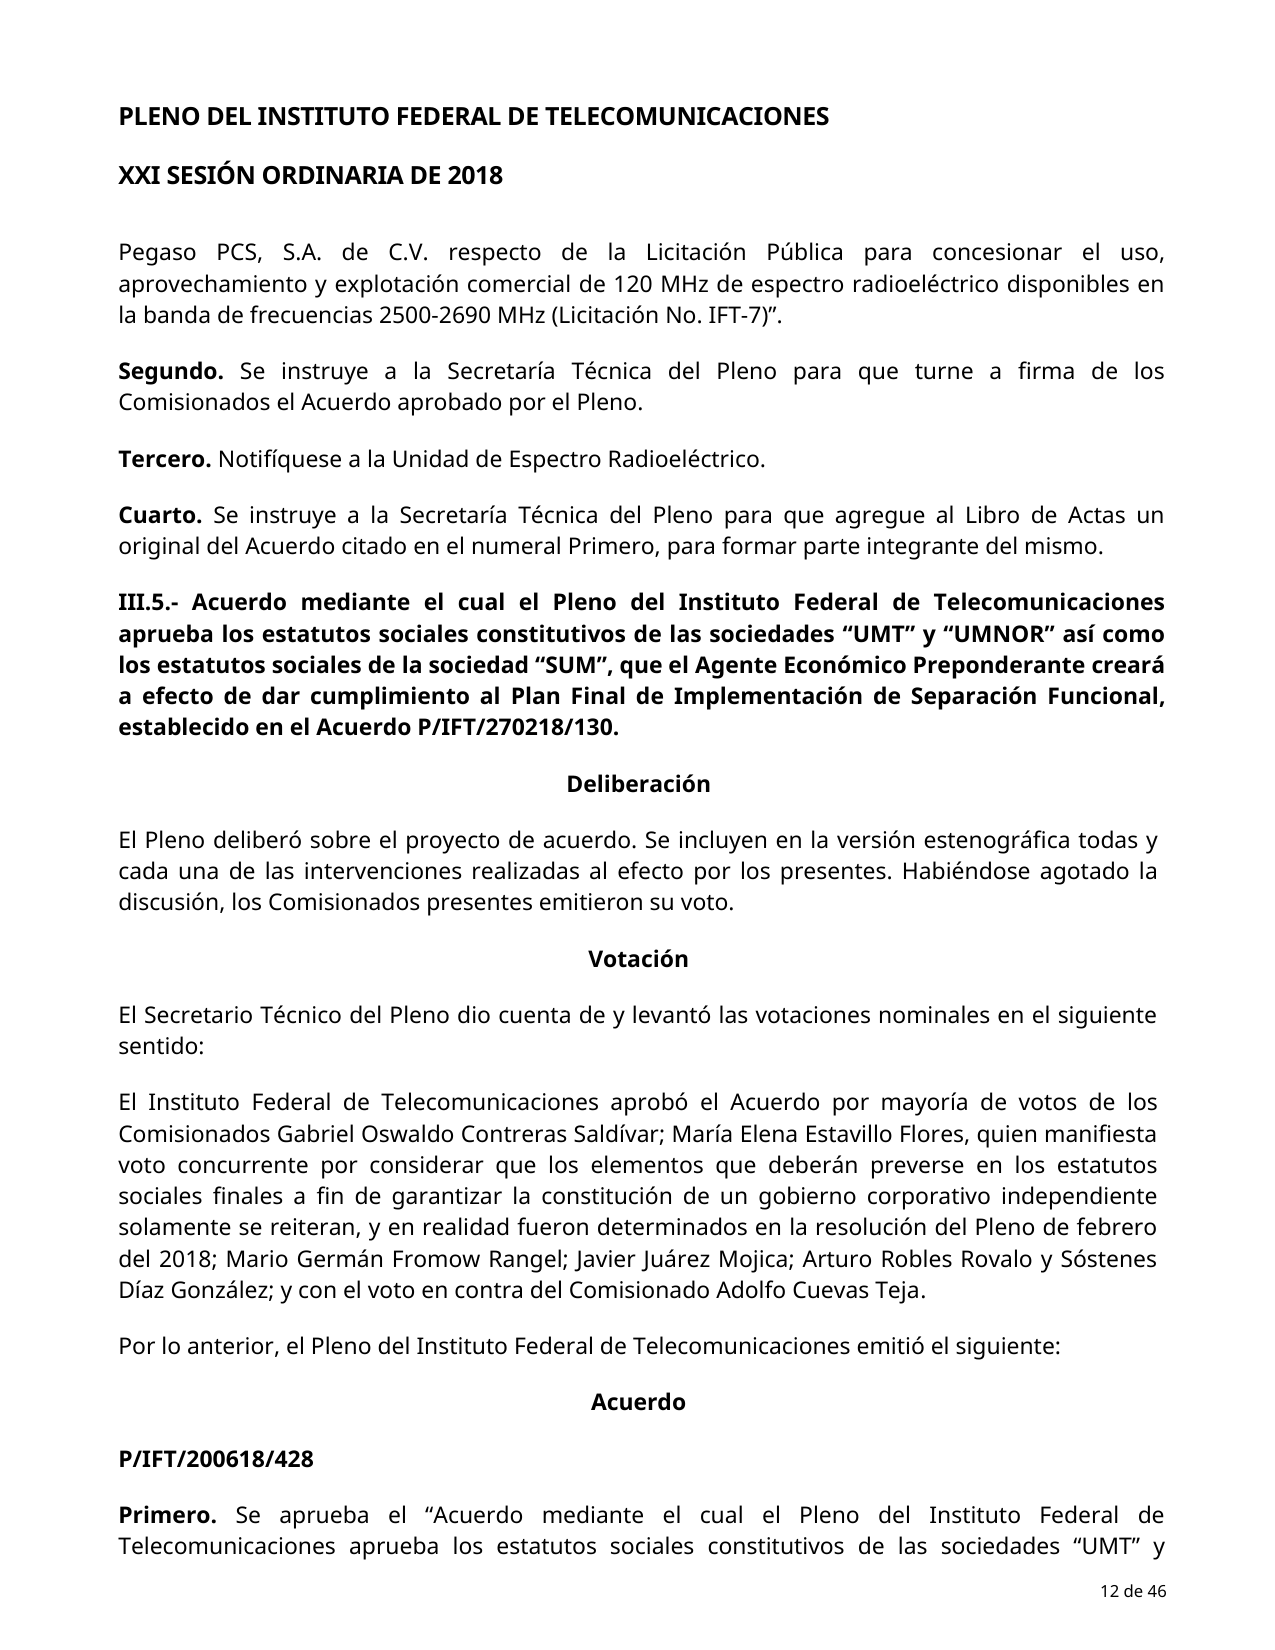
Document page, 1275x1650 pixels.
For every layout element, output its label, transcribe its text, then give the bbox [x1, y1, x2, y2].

text III.5.- Acuerdo mediante el cual el Pleno del Instituto Federal de Telecomunicaciones aprueba los estatutos sociales constitutivos de las sociedades “UMT” y “UMNOR” así como los estatutos sociales de la sociedad “SUM”, que el Agente Económico Preponderante creará a efecto de dar cumplimiento al Plan Final de Implementación de Separación Funcional, establecido en el Acuerdo P/IFT/270218/130. [118, 586, 1166, 742]
text Tercero. Notifíquese a la Unidad de Espectro Radioeléctrico. [118, 442, 1166, 474]
text Segundo. Se instruye a la Secretaría Técnica del Pleno para que turne a firma de los Comisionados el Acuerdo aprobado por el Pleno. [118, 355, 1166, 417]
text P/IFT/200618/428 [118, 1442, 1166, 1474]
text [118, 1499, 1166, 1561]
text El Pleno deliberó sobre el proyecto de acuerdo. Se incluyen en la versión estenográfica todas y cada una de las intervenciones realizadas al efecto por los presentes. Habiéndose agotado la discusión, los Comisionados presentes emitieron su voto. [118, 824, 1159, 917]
text Cuarto. Se instruye a la Secretaría Técnica del Pleno para que agregue al Libro de Actas un original del Acuerdo citado en el numeral Primero, para formar parte integrante del mismo. [118, 499, 1166, 561]
text Por lo anterior, el Pleno del Instituto Federal de Telecomunicaciones emitió el siguiente: [118, 1330, 1159, 1361]
text Votación [118, 942, 1159, 974]
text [118, 236, 1166, 330]
text Acuerdo [118, 1386, 1159, 1417]
text El Secretario Técnico del Pleno dio cuenta de y levantó las votaciones nominales en el siguiente sentido: [118, 999, 1159, 1061]
text El Instituto Federal de Telecomunicaciones aprobó el Acuerdo por mayoría de votos de los Comisionados Gabriel Oswaldo Contreras Saldívar; María Elena Estavillo Flores, quien manifiesta voto concurrente por considerar que los elementos que deberán preverse en los estatutos sociales finales a fin de garantizar la constitución de un gobierno corporativo independiente solamente se reiteran, y en realidad fueron determinados en la resolución del Pleno de febrero del 2018; Mario Germán Fromow Rangel; Javier Juárez Mojica; Arturo Robles Rovalo y Sóstenes Díaz González; y con el voto en contra del Comisionado Adolfo Cuevas Teja. [118, 1086, 1159, 1305]
text Deliberación [118, 767, 1159, 799]
